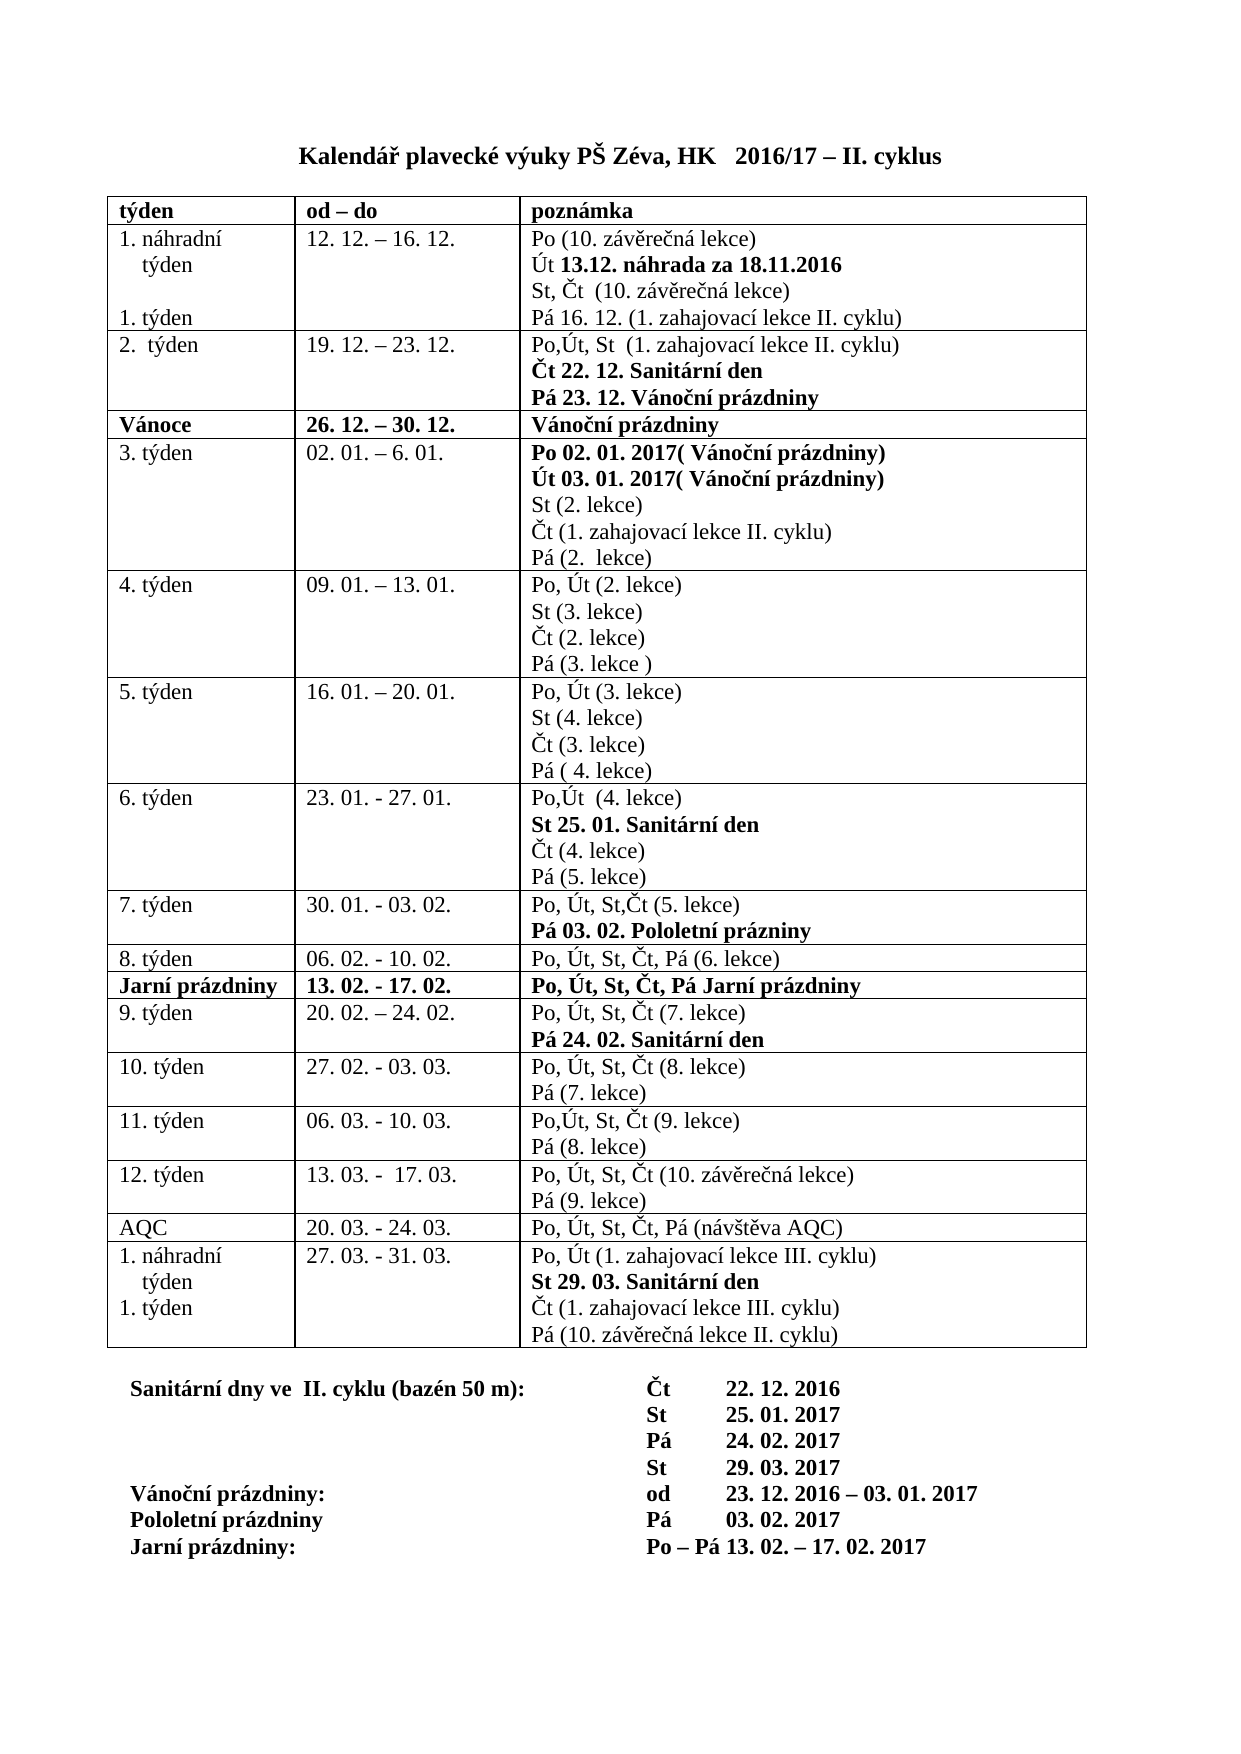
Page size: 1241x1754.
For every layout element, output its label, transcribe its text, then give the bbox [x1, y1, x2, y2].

table_cell Po, Út, St, Čt, Pá (návštěva AQC) [521, 1214, 1086, 1241]
text Vánoční prázdniny: od 23. 12. 2016 – 03. 01. 2017 [130, 1480, 1110, 1506]
table_cell 26. 12. – 30. 12. [296, 411, 519, 438]
table_cell Vánoční prázdniny [521, 411, 1086, 438]
table_cell 27. 02. - 03. 03. [296, 1053, 519, 1106]
table_cell 19. 12. – 23. 12. [296, 331, 519, 410]
table_cell , Út, St,Čt (5. lekce) Pá 03. 02. Pololetní prázniny [521, 891, 1086, 943]
table_cell 06. 03. - 10. 03. [296, 1107, 519, 1159]
table_cell 16. 01. – 20. 01. [296, 678, 519, 783]
table_cell Po, Út, St, Čt, Pá Jarní prázdniny [521, 972, 1086, 998]
table_cell 12. týden [108, 1161, 294, 1213]
table_cell Vánoce [108, 411, 294, 438]
table_cell 3. týden [108, 439, 294, 570]
table_cell 13. 02. - 17. 02. [296, 972, 519, 998]
text Pololetní prázdniny Pá 03. 02. 2017 [130, 1506, 1110, 1533]
table_cell 10. týden [108, 1053, 294, 1106]
table_cell 02. 01. 2017( Vánoční prázdniny) Út 03. 01. 2017( Vánoční prázdniny) St (2. lekce) Čt (1. zahajovací lekce II. cyklu) Pá (2. lekce) [521, 439, 1086, 570]
table_cell 2. týden [108, 331, 294, 410]
table_cell 8. týden [108, 945, 294, 971]
table_cell 11. týden [108, 1107, 294, 1159]
table_cell Po, Út, St, Čt (10. závěrečná lekce) Pá (9. lekce) [521, 1161, 1086, 1213]
table_cell 23. 01. - 27. 01. [296, 784, 519, 890]
text Sanitární dny ve II. cyklu (bazén ): Čt 22. 12. 2016 [130, 1374, 1110, 1401]
table_cell 1. náhradní týden 1. týden [108, 1242, 294, 1347]
table_cell 4. týden [108, 571, 294, 677]
table_cell Po, Út (1. zahajovací lekce III. cyklu) St 29. 03. Sanitární den Čt (1. zahajovací lekce III. cyklu) Pá (10. závěrečná lekce II. cyklu) [521, 1242, 1086, 1347]
table_cell (10. závěrečná lekce) Út 13.12. náhrada za 18.11.2016 St, Čt (10. závěrečná lekce) Pá 16. 12. (1. zahajovací lekce II. cyklu) [521, 225, 1086, 330]
table_cell AQC [108, 1214, 294, 1241]
text Pá 24. 02. 2017 [130, 1427, 1110, 1454]
table_cell ,Út, St, Čt (9. lekce) Pá (8. lekce) [521, 1107, 1086, 1159]
table_cell 06. 02. - 10. 02. [296, 945, 519, 971]
table_header týden [108, 197, 294, 224]
table_cell Jarní prázdniny [108, 972, 294, 998]
text St 25. 01. 2017 [130, 1401, 1110, 1427]
table_cell 27. 03. - 31. 03. [296, 1242, 519, 1347]
table_cell , Út (3. lekce) St (4. lekce) Čt (3. lekce) Pá ( 4. lekce) [521, 678, 1086, 783]
table_cell ,Út, St (1. zahajovací lekce II. cyklu) Čt 22. 12. Sanitární den Pá 23. 12. Vánoční prázdniny [521, 331, 1086, 410]
table_cell 7. týden [108, 891, 294, 943]
table_cell 30. 01. - 03. 02. [296, 891, 519, 943]
table_cell 20. 03. - 24. 03. [296, 1214, 519, 1241]
table_cell , Út (2. lekce) St (3. lekce) Čt (2. lekce) Pá (3. lekce ) [521, 571, 1086, 677]
table_cell , Út, St, Čt (7. lekce) Pá 24. 02. Sanitární den [521, 999, 1086, 1052]
table_cell 13. 03. - 17. 03. [296, 1161, 519, 1213]
text Kalendář plavecké výuky PŠ Zéva, HK 2016/17 – II. cyklus [130, 141, 1110, 170]
table_cell 6. týden [108, 784, 294, 890]
text St 29. 03. 2017 [130, 1454, 1110, 1480]
table_cell 20. 02. – 24. 02. [296, 999, 519, 1052]
table_cell 02. 01. – 6. 01. [296, 439, 519, 570]
table_header od – do [296, 197, 519, 224]
table_cell 5. týden [108, 678, 294, 783]
table_cell ,Út (4. lekce) St 25. 01. Sanitární den Čt (4. lekce) Pá (5. lekce) [521, 784, 1086, 890]
table_cell 1. náhradní týden 1. týden [108, 225, 294, 330]
table_cell 9. týden [108, 999, 294, 1052]
table_cell 09. 01. – 13. 01. [296, 571, 519, 677]
table_cell 12. 12. – 16. 12. [296, 225, 519, 330]
table_cell , Út, St, Čt, Pá (6. lekce) [521, 945, 1086, 971]
table_cell , Út, St, Čt (8. lekce) Pá (7. lekce) [521, 1053, 1086, 1106]
table_header poznámka [521, 197, 1086, 224]
text Jarní prázdniny: – Pá 13. 02. – 17. 02. 2017 [130, 1533, 1110, 1559]
